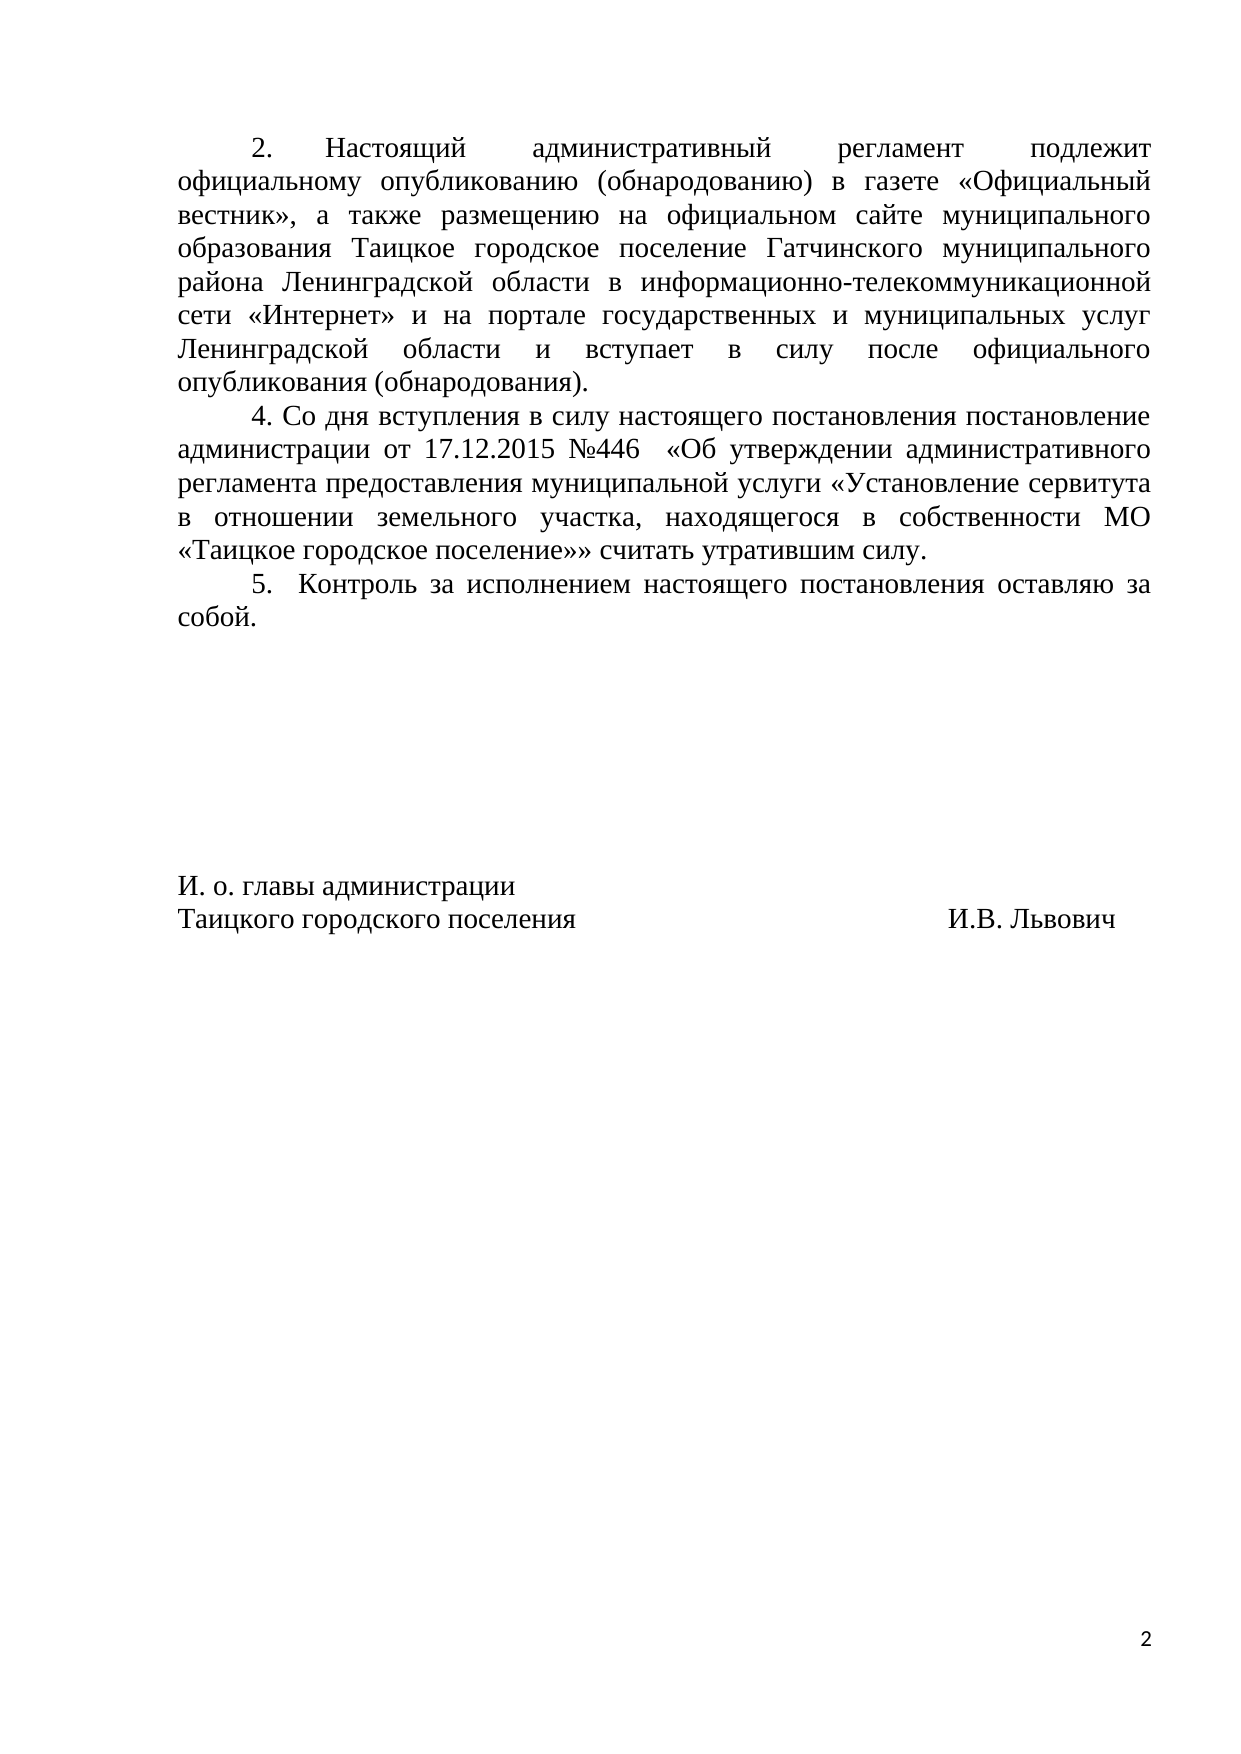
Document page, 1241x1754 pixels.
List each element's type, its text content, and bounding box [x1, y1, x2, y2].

text И. о. главы администрации [177, 868, 1152, 901]
text 5. Контроль за исполнением настоящего постановления оставляю за собой. [177, 566, 1152, 633]
text Таицкого городского поселения И.В. Львович [177, 901, 1152, 935]
text 4. Со дня вступления в силу настоящего постановления постановление администрации от 17.12.2015 №446 «Об утверждении административного регламента предоставления муниципальной услуги «Установление сервитута в отношении земельного участка, находящегося в собственности МО «Таицкое городское поселение»» считать утратившим силу. [177, 398, 1152, 566]
text 2. Настоящий административный регламент подлежит официальному опубликованию (обнародованию) в газете «Официальный вестник», а также размещению на официальном сайте муниципального образования Таицкое городское поселение Гатчинского муниципального района Ленинградской области в информационно-телекоммуникационной сети «Интернет» и на портале государственных и муниципальных услуг Ленинградской области и вступает в силу после официального опубликования (обнародования). [177, 130, 1152, 398]
